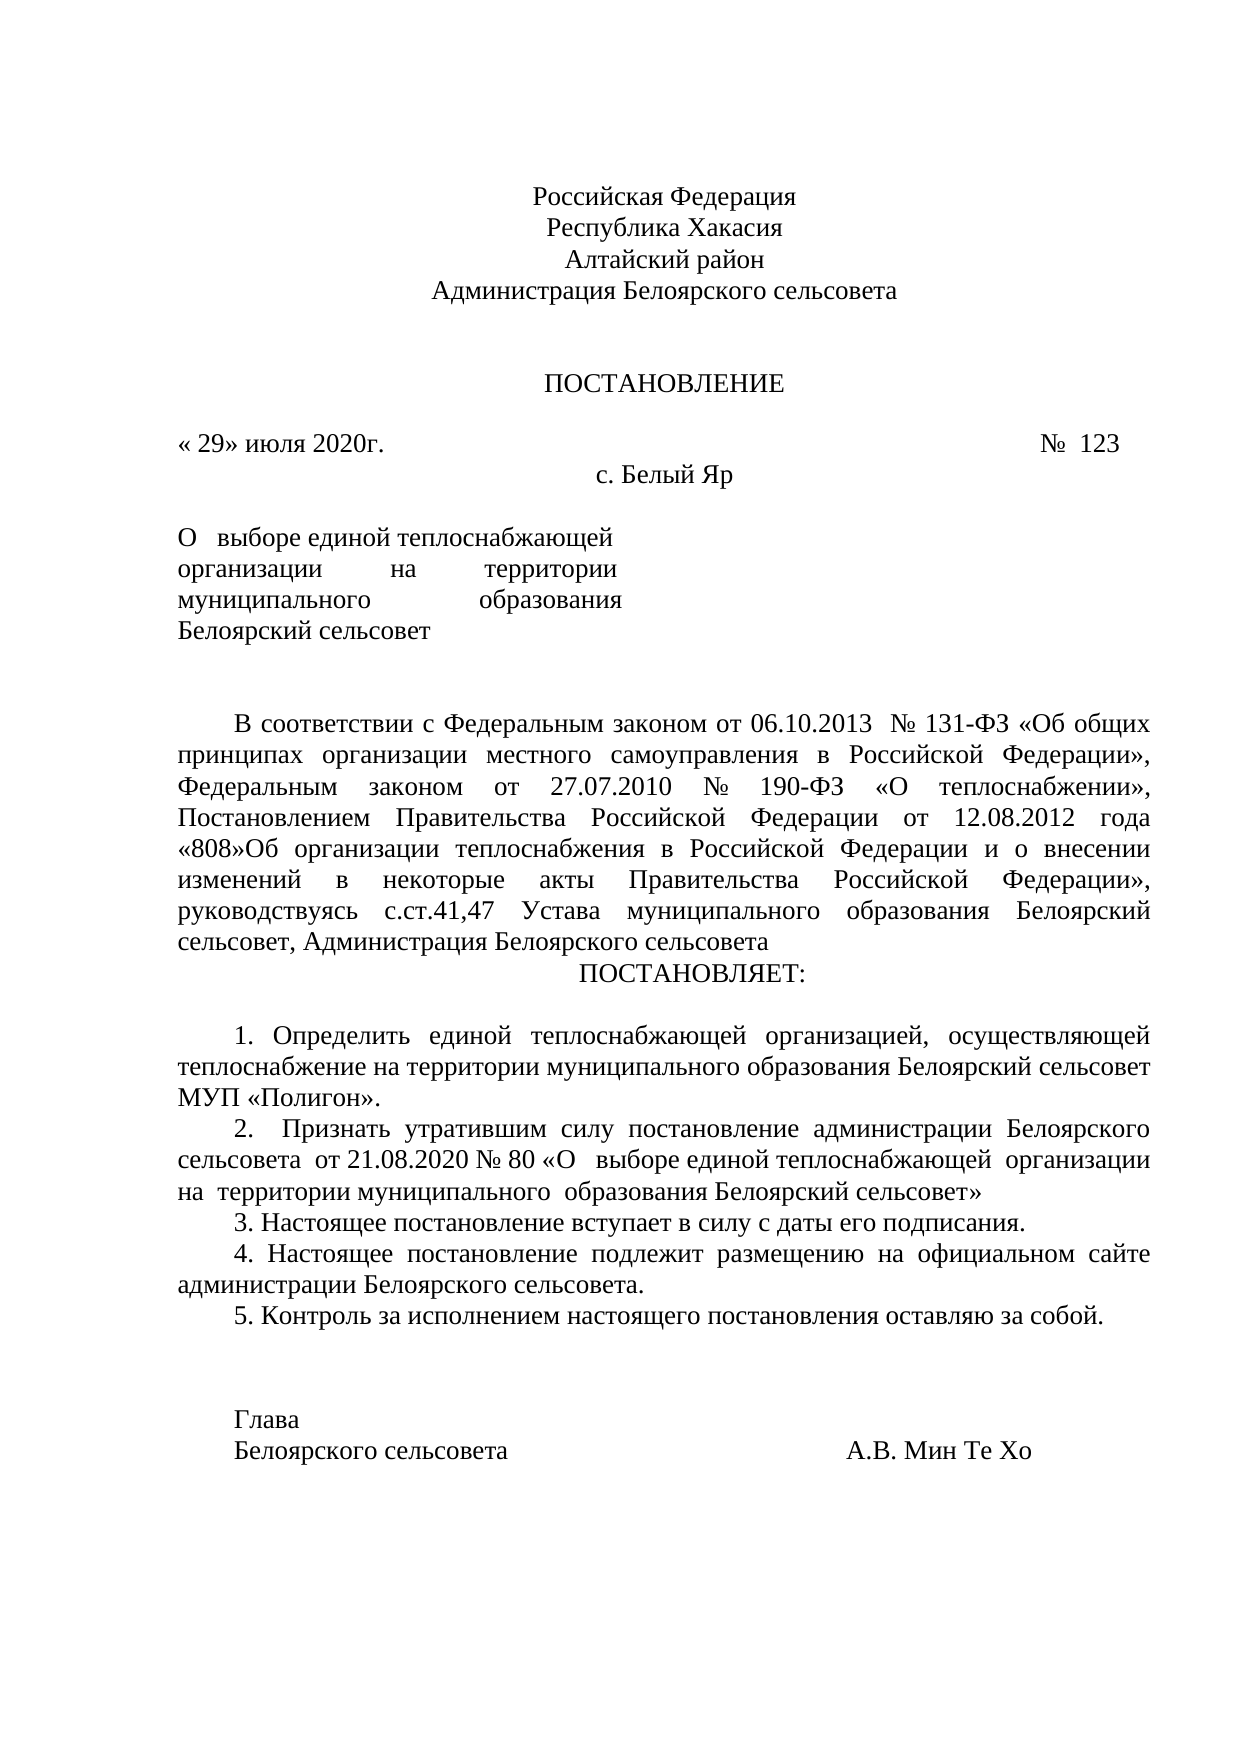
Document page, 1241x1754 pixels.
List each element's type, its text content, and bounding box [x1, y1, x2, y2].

text Белоярского сельсовета А.В. Мин Те Хо [177, 1434, 1152, 1466]
list 3. Настоящее постановление вступает в силу с даты его подписания. [177, 1206, 1152, 1237]
text Республика Хакасия [177, 212, 1152, 243]
text Белоярский сельсовет [177, 614, 1152, 645]
text ПОСТАНОВЛЯЕТ: [177, 957, 1152, 988]
text В соответствии с Федеральным законом от 06.10.2013 № 131-ФЗ «Об общих принципах организации местного самоуправления в Российской Федерации», Федеральным законом от 27.07.2010 № 190-ФЗ «О теплоснабжении», Постановлением Правительства Российской Федерации от 12.08.2012 года «808»Об организации теплоснабжения в Российской Федерации и о внесении изменений в некоторые акты Правительства Российской Федерации», руководствуясь с.ст.41,47 Устава муниципального образования Белоярский сельсовет, Администрация Белоярского сельсовета [177, 707, 1152, 957]
text Алтайский район [177, 243, 1152, 274]
text 2. Признать утратившим силу постановление администрации Белоярского сельсовета от 21.08.2020 № 80 «О выборе единой теплоснабжающей организации на территории муниципального образования Белоярский сельсовет» [177, 1112, 1152, 1206]
text 5. Контроль за исполнением настоящего постановления оставляю за собой. [177, 1299, 1152, 1330]
text О выборе единой теплоснабжающей [177, 521, 1152, 552]
text Глава [177, 1403, 1152, 1434]
text ПОСТАНОВЛЕНИЕ [177, 367, 1152, 398]
text организации на территории [177, 552, 1152, 583]
text « 29» июля 2020г. № 123 [177, 427, 1152, 458]
text Российская Федерация [177, 180, 1152, 212]
text с. Белый Яр [177, 458, 1152, 489]
text муниципального образования [177, 583, 1152, 614]
text Администрация Белоярского сельсовета [177, 274, 1152, 305]
list 4. Настоящее постановление подлежит размещению на официальном сайте администрации Белоярского сельсовета. [177, 1237, 1152, 1299]
list 1. Определить единой теплоснабжающей организацией, осуществляющей теплоснабжение на территории муниципального образования Белоярский сельсовет МУП «Полигон». [177, 1019, 1152, 1112]
